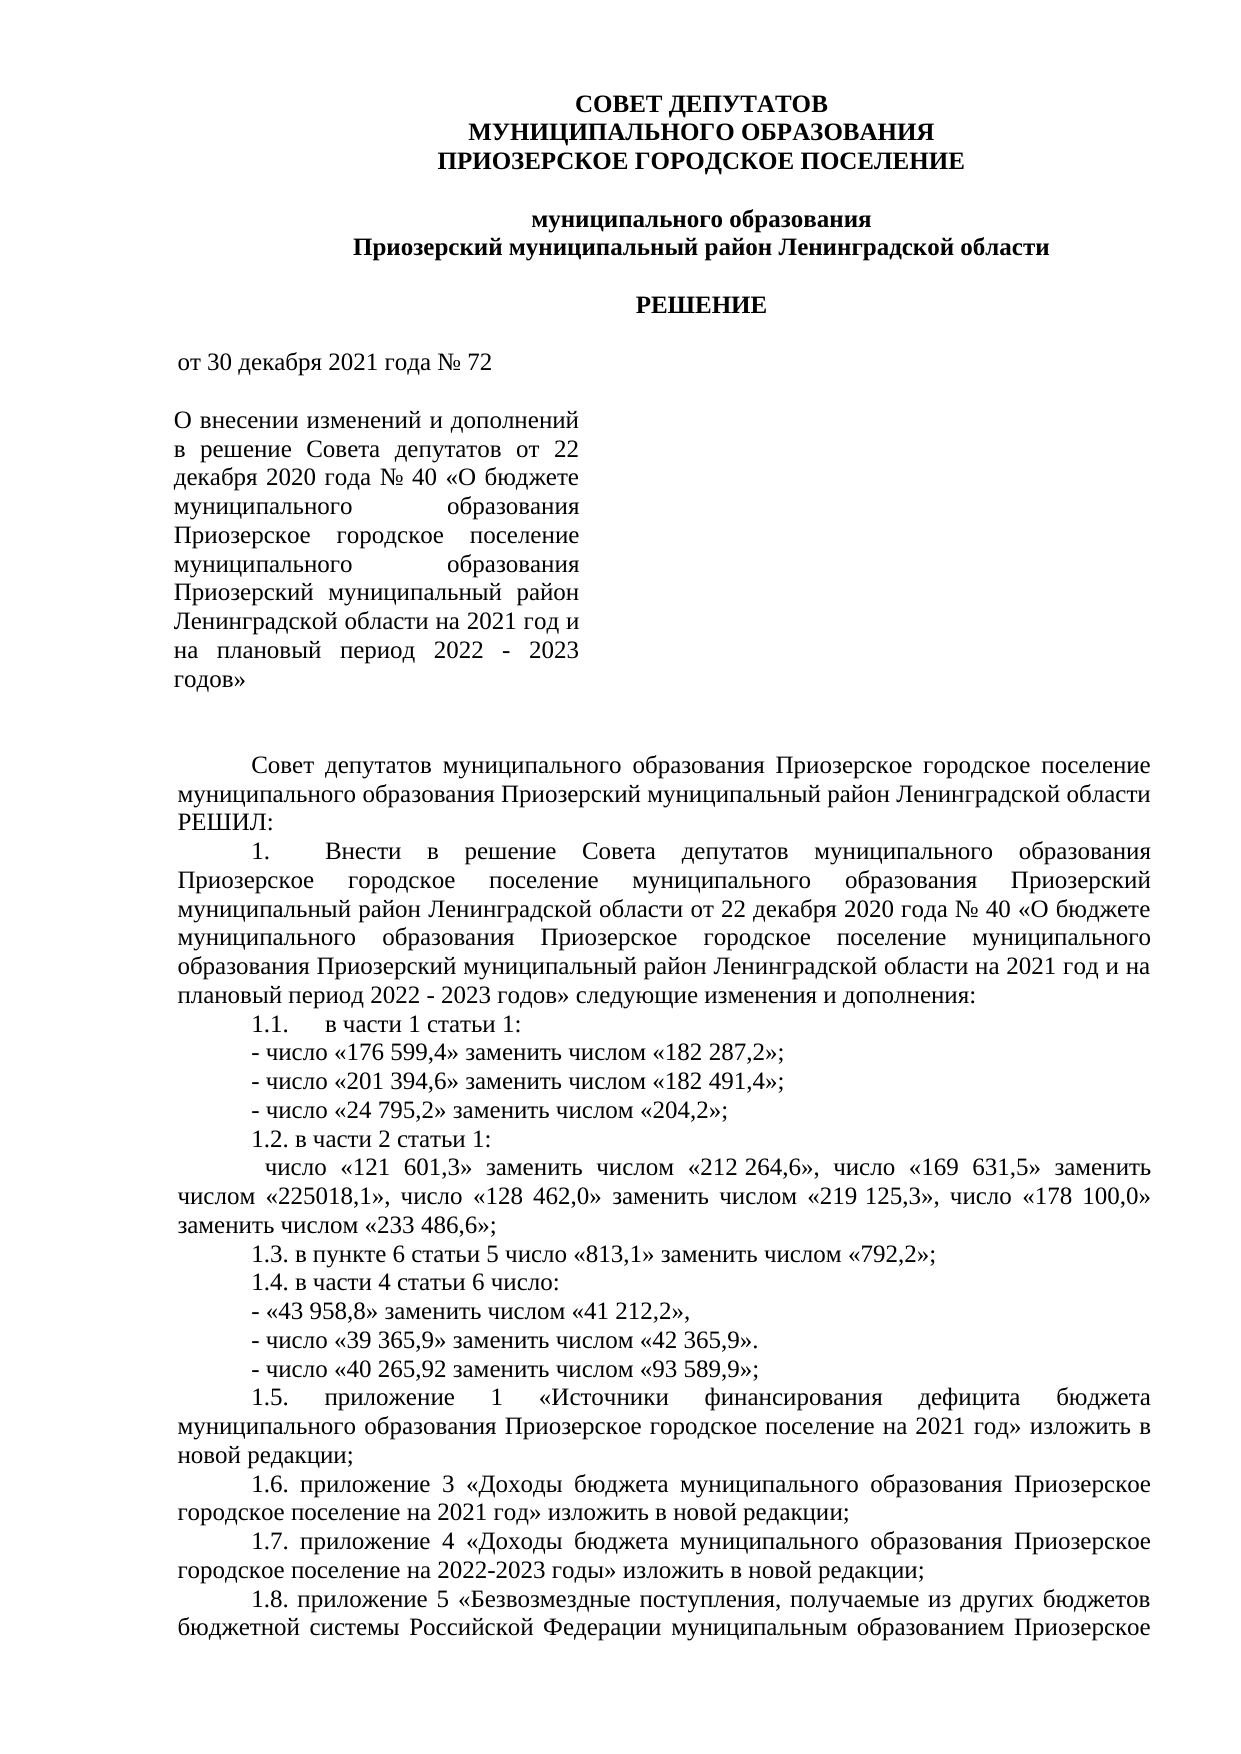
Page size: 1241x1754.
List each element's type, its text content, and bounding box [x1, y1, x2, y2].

table_header О внесении изменений и дополнений в решение Совета депутатов от 22 декабря 2020 года № 40 «О бюджете муниципального образования Приозерское городское поселение муниципального образования Приозерский муниципальный район Ленинградской области на 2021 год и на плановый период 2022 - 2023 годов» [163, 405, 591, 692]
text число «121 601,3» заменить числом «212 264,6», число «169 631,5» заменить числом «225018,1», число «128 462,0» заменить числом «219 125,3», число «178 100,0» заменить числом «233 486,6»; [177, 1152, 1152, 1239]
text МУНИЦИПАЛЬНОГО ОБРАЗОВАНИЯ [177, 117, 1152, 146]
text - число «201 394,6» заменить числом «182 491,4»; [177, 1066, 1152, 1095]
text Приозерский муниципальный район Ленинградской области [177, 232, 1152, 261]
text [177, 1584, 1152, 1641]
text СОВЕТ ДЕПУТАТОВ [177, 89, 1152, 117]
text - число «176 599,4» заменить числом «182 287,2»; [177, 1037, 1152, 1066]
text - «43 958,8» заменить числом «41 212,2», [177, 1296, 1152, 1325]
text 1.2. в части 2 статьи 1: [177, 1124, 1152, 1152]
text - число «24 795,2» заменить числом «204,2»; [177, 1095, 1152, 1124]
text от 30 декабря 2021 года № 72 [177, 347, 1152, 376]
text 1.4. в части 4 статьи 6 число: [177, 1267, 1152, 1296]
list в части 1 статьи 1: [177, 1009, 1152, 1037]
text 1.6. приложение 3 «Доходы бюджета муниципального образования Приозерское городское поселение на 2021 год» изложить в новой редакции; [177, 1469, 1152, 1526]
text РЕШЕНИЕ [177, 290, 1152, 319]
text ПРИОЗЕРСКОЕ ГОРОДСКОЕ ПОСЕЛЕНИЕ [177, 146, 1152, 175]
list Внести в решение Совета депутатов муниципального образования Приозерское городское поселение муниципального образования Приозерский муниципальный район Ленинградской области от 22 декабря 2020 года № 40 «О бюджете муниципального образования Приозерское городское поселение муниципального образования Приозерский муниципальный район Ленинградской области на 2021 год и на плановый период 2022 - 2023 годов» следующие изменения и дополнения: [177, 836, 1152, 1009]
text муниципального образования [177, 204, 1152, 232]
text - число «40 265,92 заменить числом «93 589,9»; [177, 1354, 1152, 1382]
text 1.3. в пункте 6 статьи 5 число «813,1» заменить числом «792,2»; [177, 1239, 1152, 1267]
text 1.5. приложение 1 «Источники финансирования дефицита бюджета муниципального образования Приозерское городское поселение на 2021 год» изложить в новой редакции; [177, 1382, 1152, 1469]
text Совет депутатов муниципального образования Приозерское городское поселение муниципального образования Приозерский муниципальный район Ленинградской области РЕШИЛ: [177, 750, 1152, 836]
text 1.7. приложение 4 «Доходы бюджета муниципального образования Приозерское городское поселение на 2022-2023 годы» изложить в новой редакции; [177, 1526, 1152, 1584]
text - число «39 365,9» заменить числом «42 365,9». [177, 1325, 1152, 1354]
